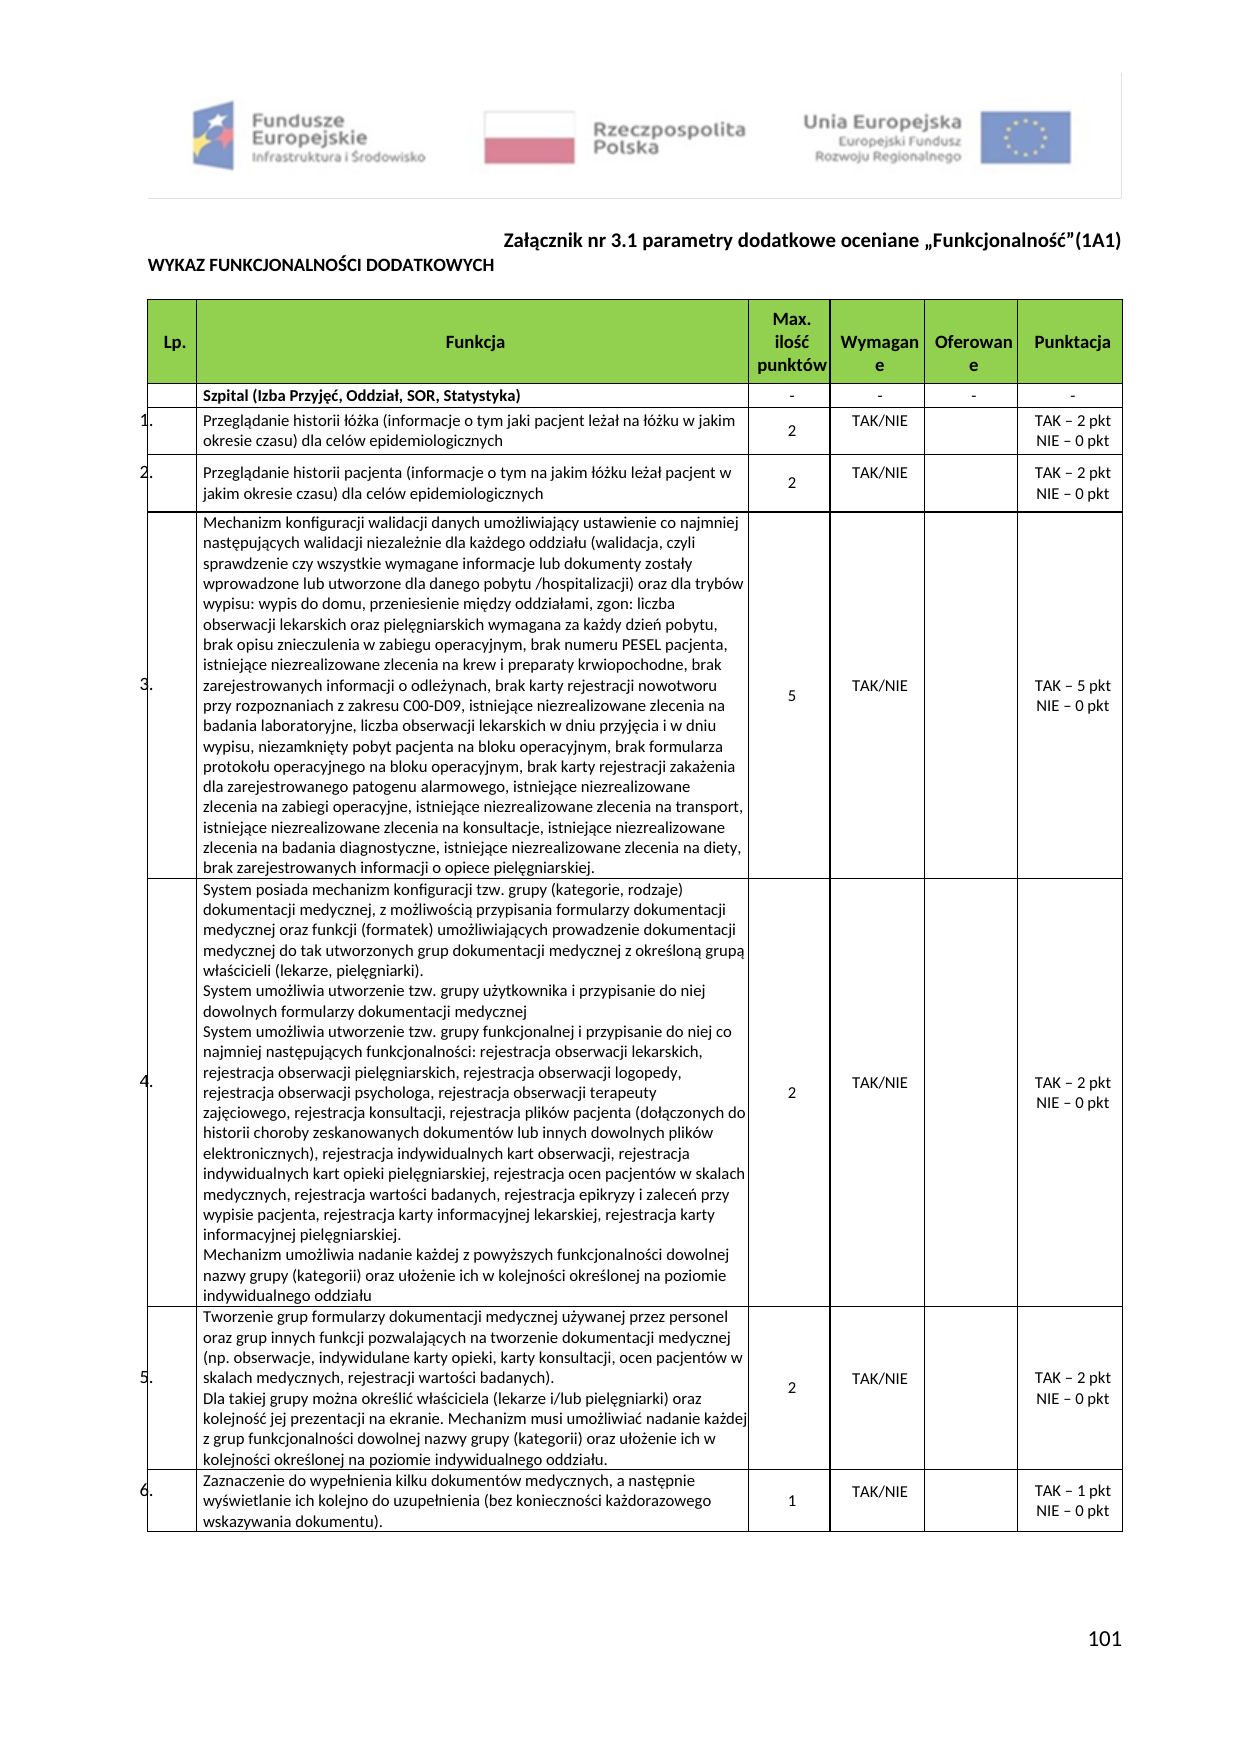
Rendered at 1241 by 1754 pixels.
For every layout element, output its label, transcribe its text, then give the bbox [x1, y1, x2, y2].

table_cell TAK/NIE [831, 1470, 924, 1531]
table_cell [925, 513, 1017, 878]
table_cell 2 [749, 1307, 829, 1469]
table_cell TAK – 5 pkt NIE – 0 pkt [1018, 513, 1122, 878]
table_cell [148, 408, 196, 453]
table_cell System posiada mechanizm konfiguracji tzw. grupy (kategorie, rodzaje) dokumentacji medycznej, z możliwością przypisania formularzy dokumentacji medycznej oraz funkcji (formatek) umożliwiających prowadzenie dokumentacji medycznej do tak utworzonych grup dokumentacji medycznej z określoną grupą właścicieli (lekarze, pielęgniarki). System umożliwia utworzenie tzw. grupy użytkownika i przypisanie do niej dowolnych formularzy dokumentacji medycznej System umożliwia utworzenie tzw. grupy funkcjonalnej i przypisanie do niej co najmniej następujących funkcjonalności: rejestracja obserwacji lekarskich, rejestracja obserwacji pielęgniarskich, rejestracja obserwacji logopedy, rejestracja obserwacji psychologa, rejestracja obserwacji terapeuty zajęciowego, rejestracja konsultacji, rejestracja plików pacjenta (dołączonych do historii choroby zeskanowanych dokumentów lub innych dowolnych plików elektronicznych), rejestracja indywidualnych kart obserwacji, rejestracja indywidualnych kart opieki pielęgniarskiej, rejestracja ocen pacjentów w skalach medycznych, rejestracja wartości badanych, rejestracja epikryzy i zaleceń przy wypisie pacjenta, rejestracja karty informacyjnej lekarskiej, rejestracja karty informacyjnej pielęgniarskiej. Mechanizm umożliwia nadanie każdej z powyższych funkcjonalności dowolnej nazwy grupy (kategorii) oraz ułożenie ich w kolejności określonej na poziomie indywidualnego oddziału [197, 879, 748, 1306]
table_cell TAK/NIE [831, 408, 924, 453]
table_cell TAK – 2 pkt NIE – 0 pkt [1018, 455, 1122, 511]
table_cell [925, 879, 1017, 1306]
table_cell [925, 408, 1017, 453]
table_cell [925, 1470, 1017, 1531]
table_cell - [749, 384, 829, 407]
table_cell 2 [749, 455, 829, 511]
table_header Punktacja [1018, 300, 1122, 383]
table_cell [925, 455, 1017, 511]
table_header Lp. [148, 300, 196, 383]
table_cell 1 [749, 1470, 829, 1531]
table_header Oferowane [925, 300, 1017, 383]
table_cell 5 [749, 513, 829, 878]
table_cell [148, 1307, 196, 1469]
table_cell - [831, 384, 924, 407]
table_cell - [1018, 384, 1122, 407]
table_cell Przeglądanie historii łóżka (informacje o tym jaki pacjent leżał na łóżku w jakim okresie czasu) dla celów epidemiologicznych [197, 408, 748, 453]
table_cell 2 [749, 408, 829, 453]
picture [147, 73, 1123, 200]
table_cell TAK – 2 pkt NIE – 0 pkt [1018, 879, 1122, 1306]
table_cell - [925, 384, 1017, 407]
table_cell [148, 879, 196, 1306]
table_cell [148, 1470, 196, 1531]
table_cell [148, 384, 196, 407]
table_cell Zaznaczenie do wypełnienia kilku dokumentów medycznych, a następnie wyświetlanie ich kolejno do uzupełnienia (bez konieczności każdorazowego wskazywania dokumentu). [197, 1470, 748, 1531]
table_cell Przeglądanie historii pacjenta (informacje o tym na jakim łóżku leżał pacjent w jakim okresie czasu) dla celów epidemiologicznych [197, 455, 748, 511]
table_cell Mechanizm konfiguracji walidacji danych umożliwiający ustawienie co najmniej następujących walidacji niezależnie dla każdego oddziału (walidacja, czyli sprawdzenie czy wszystkie wymagane informacje lub dokumenty zostały wprowadzone lub utworzone dla danego pobytu /hospitalizacji) oraz dla trybów wypisu: wypis do domu, przeniesienie między oddziałami, zgon: liczba obserwacji lekarskich oraz pielęgniarskich wymagana za każdy dzień pobytu, brak opisu znieczulenia w zabiegu operacyjnym, brak numeru PESEL pacjenta, istniejące niezrealizowane zlecenia na krew i preparaty krwiopochodne, brak zarejestrowanych informacji o odleżynach, brak karty rejestracji nowotworu przy rozpoznaniach z zakresu C00-D09, istniejące niezrealizowane zlecenia na badania laboratoryjne, liczba obserwacji lekarskich w dniu przyjęcia i w dniu wypisu, niezamknięty pobyt pacjenta na bloku operacyjnym, brak formularza protokołu operacyjnego na bloku operacyjnym, brak karty rejestracji zakażenia dla zarejestrowanego patogenu alarmowego, istniejące niezrealizowane zlecenia na zabiegi operacyjne, istniejące niezrealizowane zlecenia na transport, istniejące niezrealizowane zlecenia na konsultacje, istniejące niezrealizowane zlecenia na badania diagnostyczne, istniejące niezrealizowane zlecenia na diety, brak zarejestrowanych informacji o opiece pielęgniarskiej. [197, 513, 748, 878]
table_cell [925, 1307, 1017, 1469]
table_cell [148, 513, 196, 878]
table_cell TAK/NIE [831, 879, 924, 1306]
table_cell 2 [749, 879, 829, 1306]
table_cell TAK/NIE [831, 513, 924, 878]
table_cell Szpital (Izba Przyjęć, Oddział, SOR, Statystyka) [197, 384, 748, 407]
table_cell Tworzenie grup formularzy dokumentacji medycznej używanej przez personel oraz grup innych funkcji pozwalających na tworzenie dokumentacji medycznej (np. obserwacje, indywidulane karty opieki, karty konsultacji, ocen pacjentów w skalach medycznych, rejestracji wartości badanych). Dla takiej grupy można określić właściciela (lekarze i/lub pielęgniarki) oraz kolejność jej prezentacji na ekranie. Mechanizm musi umożliwiać nadanie każdej z grup funkcjonalności dowolnej nazwy grupy (kategorii) oraz ułożenie ich w kolejności określonej na poziomie indywidualnego oddziału. [197, 1307, 748, 1469]
table_header Funkcja [197, 300, 748, 383]
text WYKAZ FUNKCJONALNOŚCI DODATKOWYCH [148, 253, 1122, 276]
table_cell TAK – 2 pkt NIE – 0 pkt [1018, 1307, 1122, 1469]
table_cell TAK – 1 pkt NIE – 0 pkt [1018, 1470, 1122, 1531]
table_header Max. ilość punktów [749, 300, 829, 383]
table_cell TAK/NIE [831, 455, 924, 511]
table_cell TAK/NIE [831, 1307, 924, 1469]
table_cell [148, 455, 196, 511]
table_cell TAK – 2 pkt NIE – 0 pkt [1018, 408, 1122, 453]
table_header Wymagane [831, 300, 924, 383]
text Załącznik nr 3.1 parametry dodatkowe oceniane „Funkcjonalność”(1A1) [148, 228, 1122, 253]
